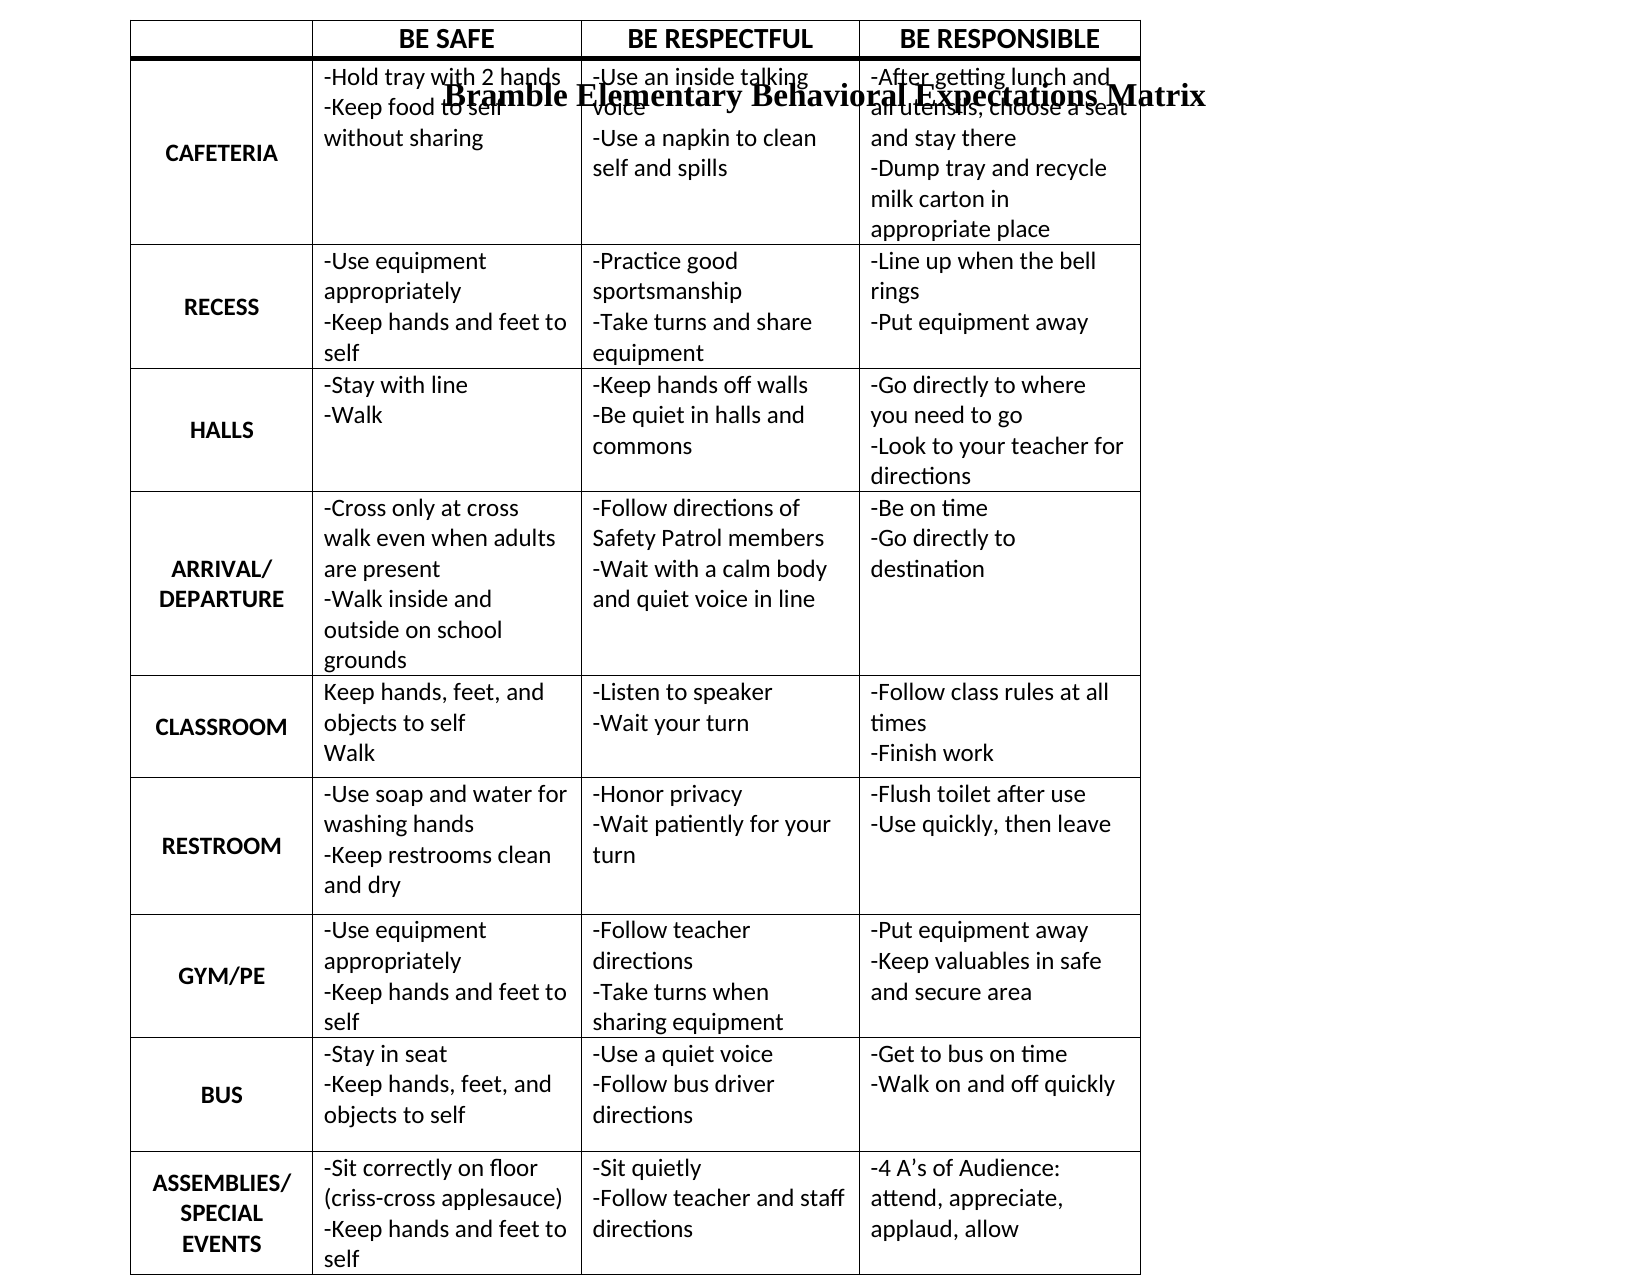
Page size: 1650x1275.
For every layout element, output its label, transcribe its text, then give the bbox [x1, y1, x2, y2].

table_cell RECESS [131, 245, 312, 368]
table_cell -Keep hands off walls -Be quiet in halls and commons [582, 369, 859, 491]
table_cell -Be on time -Go directly to destination [860, 492, 1140, 675]
table_cell -Put equipment away -Keep valuables in safe and secure area [860, 915, 1140, 1037]
table_cell -Follow directions of Safety Patrol members -Wait with a calm body and quiet voice in line [582, 492, 859, 675]
table_cell -Hold tray with 2 hands -Keep food to self without sharing [313, 61, 581, 244]
table_cell -Flush toilet after use -Use quickly, then leave [860, 778, 1140, 913]
table_header BE SAFE [313, 21, 581, 56]
table_cell -Use equipment appropriately -Keep hands and feet to self [313, 915, 581, 1037]
table_cell GYM/PE [131, 915, 312, 1037]
table_cell RESTROOM [131, 778, 312, 913]
table_cell Keep hands, feet, and objects to self Walk [313, 676, 581, 777]
table_cell ASSEMBLIES/ SPECIAL EVENTS [131, 1152, 312, 1274]
table_header [131, 21, 312, 56]
table_cell -Line up when the bell rings -Put equipment away [860, 245, 1140, 368]
table_cell -Go directly to where you need to go -Look to your teacher for directions [860, 369, 1140, 491]
table_cell -Stay in seat -Keep hands, feet, and objects to self [313, 1038, 581, 1151]
table_cell -Get to bus on time -Walk on and off quickly [860, 1038, 1140, 1151]
table_cell BUS [131, 1038, 312, 1151]
table_cell -Sit quietly -Follow teacher and staff directions [582, 1152, 859, 1274]
table_cell -4 A’s of Audience: attend, appreciate, applaud, allow [860, 1152, 1140, 1274]
table_header BE RESPECTFUL [582, 21, 859, 56]
table_cell -Use an inside talking voice -Use a napkin to clean self and spills [582, 61, 859, 244]
table_cell -Use soap and water for washing hands -Keep restrooms clean and dry [313, 778, 581, 913]
table_cell ARRIVAL/ DEPARTURE [131, 492, 312, 675]
table_cell HALLS [131, 369, 312, 491]
table_cell CLASSROOM [131, 676, 312, 777]
table_cell -Follow teacher directions -Take turns when sharing equipment [582, 915, 859, 1037]
table_cell -Listen to speaker -Wait your turn [582, 676, 859, 777]
table_cell -Practice good sportsmanship -Take turns and share equipment [582, 245, 859, 368]
table_cell -Cross only at cross walk even when adults are present -Walk inside and outside on school grounds [313, 492, 581, 675]
table_cell -Sit correctly on floor (criss-cross applesauce) -Keep hands and feet to self [313, 1152, 581, 1274]
table_cell CAFETERIA [131, 61, 312, 244]
table_cell -Use a quiet voice -Follow bus driver directions [582, 1038, 859, 1151]
table_cell -After getting lunch and all utensils, choose a seat and stay there -Dump tray and recycle milk carton in appropriate place [860, 61, 1140, 244]
table_header BE RESPONSIBLE [860, 21, 1140, 56]
table_cell -Honor privacy -Wait patiently for your turn [582, 778, 859, 913]
table_cell -Use equipment appropriately -Keep hands and feet to self [313, 245, 581, 368]
table_cell -Stay with line -Walk [313, 369, 581, 491]
table_cell -Follow class rules at all times -Finish work [860, 676, 1140, 777]
